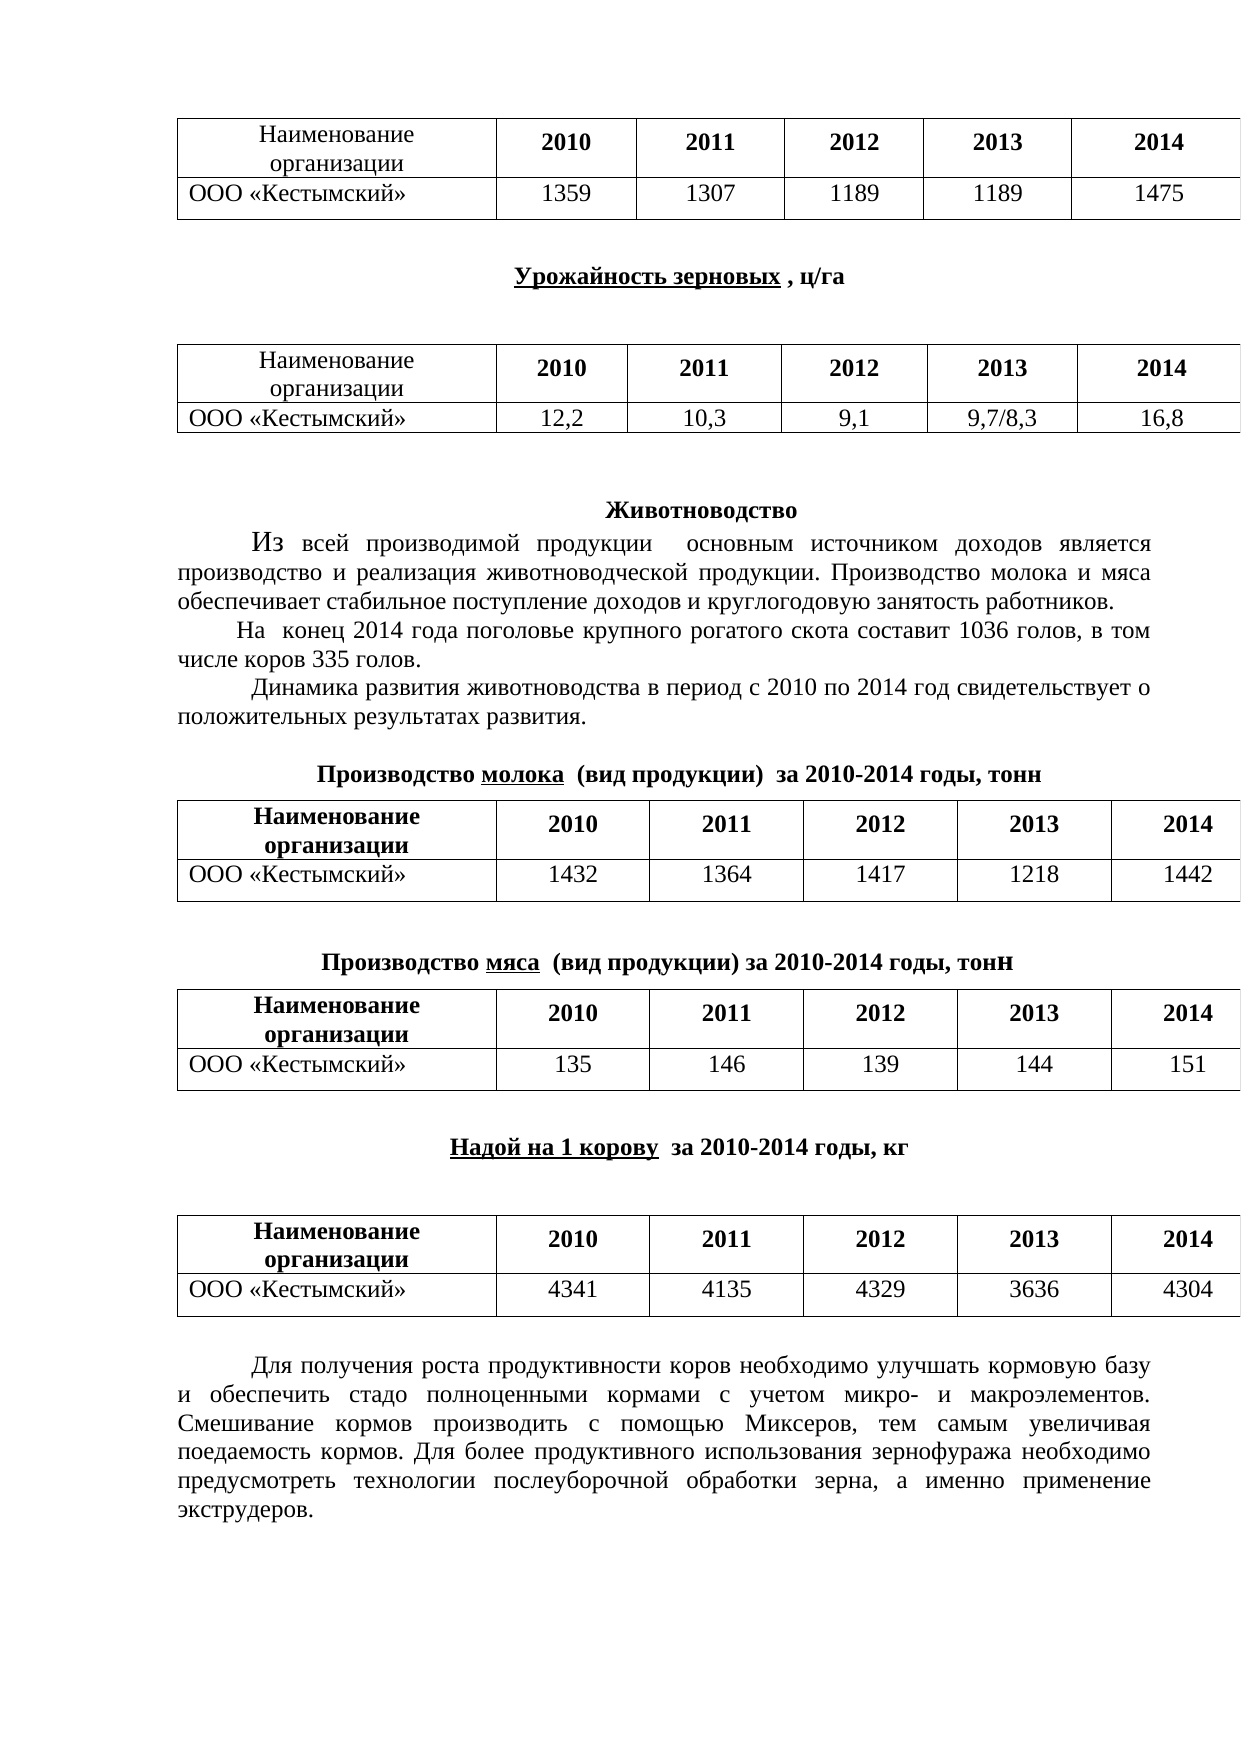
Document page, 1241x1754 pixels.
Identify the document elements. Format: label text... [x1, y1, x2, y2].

table_cell ООО «Кестымский» [178, 403, 496, 432]
table_cell 1189 [924, 178, 1071, 219]
text Динамика развития животноводства в период с 2010 по 2014 год свидетельствует о положительных результатах развития. [177, 672, 1152, 730]
table_cell ООО «Кестымский» [178, 1274, 496, 1316]
table_cell 9,7/8,3 [928, 403, 1077, 432]
table_header 2013 [958, 990, 1111, 1048]
table_header 2013 [924, 119, 1071, 177]
table_cell 4304 [1112, 1274, 1240, 1316]
table_cell 4341 [497, 1274, 649, 1316]
table_header 2010 [497, 801, 649, 858]
table_header 2012 [804, 801, 957, 858]
table_header 2013 [928, 345, 1077, 402]
text Для получения роста продуктивности коров необходимо улучшать кормовую базу и обеспечить стадо полноценными кормами с учетом микро- и макроэлементов. Смешивание кормов производить с помощью Миксеров, тем самым увеличивая поедаемость кормов. Для более продуктивного использования зернофуража необходимо предусмотреть технологии послеуборочной обработки зерна, а именно применение экструдеров. [177, 1350, 1152, 1523]
table_cell 9,1 [782, 403, 927, 432]
table_cell 4135 [650, 1274, 803, 1316]
text На конец 2014 года поголовье крупного рогатого скота составит 1036 голов, в том числе коров 335 голов. [177, 615, 1152, 672]
table_cell ООО «Кестымский» [178, 178, 496, 219]
table_header 2011 [650, 990, 803, 1048]
table_cell ООО «Кестымский» [178, 860, 496, 901]
table_header 2013 [958, 1216, 1111, 1273]
table_header Наименование организации [178, 990, 496, 1048]
table_header 2013 [958, 801, 1111, 858]
table_header 2012 [785, 119, 923, 177]
text Урожайность зерновых , ц/га [207, 261, 1152, 290]
table_cell 10,3 [628, 403, 781, 432]
text Производство мяса (вид продукции) за 2010-2014 годы, тонн [177, 943, 1152, 977]
table_cell 1417 [804, 860, 957, 901]
table_cell 1364 [650, 860, 803, 901]
table_header Наименование организации [178, 801, 496, 858]
table_cell 1307 [637, 178, 784, 219]
table_header 2014 [1112, 990, 1240, 1048]
table_header Наименование организации [178, 119, 496, 177]
table_cell 1475 [1072, 178, 1240, 219]
table_header 2010 [497, 345, 627, 402]
table_header 2014 [1112, 801, 1240, 858]
table_cell 1189 [785, 178, 923, 219]
table_cell 1432 [497, 860, 649, 901]
text Надой на 1 корову за 2010-2014 годы, кг [207, 1132, 1152, 1161]
table_cell 1442 [1112, 860, 1240, 901]
table_cell 151 [1112, 1049, 1240, 1090]
table_cell 135 [497, 1049, 649, 1090]
table_header Наименование организации [178, 1216, 496, 1273]
table_header 2010 [497, 119, 636, 177]
table_cell 16,8 [1078, 403, 1240, 432]
table_header 2011 [650, 1216, 803, 1273]
table_header 2012 [804, 990, 957, 1048]
table_cell 144 [958, 1049, 1111, 1090]
table_header 2011 [628, 345, 781, 402]
table_header 2011 [637, 119, 784, 177]
table_header 2014 [1078, 345, 1240, 402]
table_cell 146 [650, 1049, 803, 1090]
table_cell 1359 [497, 178, 636, 219]
table_header Наименование организации [178, 345, 496, 402]
table_cell 1218 [958, 860, 1111, 901]
table_cell 139 [804, 1049, 957, 1090]
table_header 2012 [782, 345, 927, 402]
table_header 2014 [1112, 1216, 1240, 1273]
table_header 2012 [804, 1216, 957, 1273]
table_header 2010 [497, 990, 649, 1048]
table_header 2010 [497, 1216, 649, 1273]
text Производство молока (вид продукции) за 2010-2014 годы, тонн [207, 759, 1152, 787]
table_header 2011 [650, 801, 803, 858]
text Животноводство [177, 495, 1152, 524]
text Из всей производимой продукции основным источником доходов является производство и реализация животноводческой продукции. Производство молока и мяса обеспечивает стабильное поступление доходов и круглогодовую занятость работников. [177, 524, 1152, 615]
table_cell ООО «Кестымский» [178, 1049, 496, 1090]
table_cell 4329 [804, 1274, 957, 1316]
table_cell 12,2 [497, 403, 627, 432]
table_cell 3636 [958, 1274, 1111, 1316]
table_header 2014 [1072, 119, 1240, 177]
